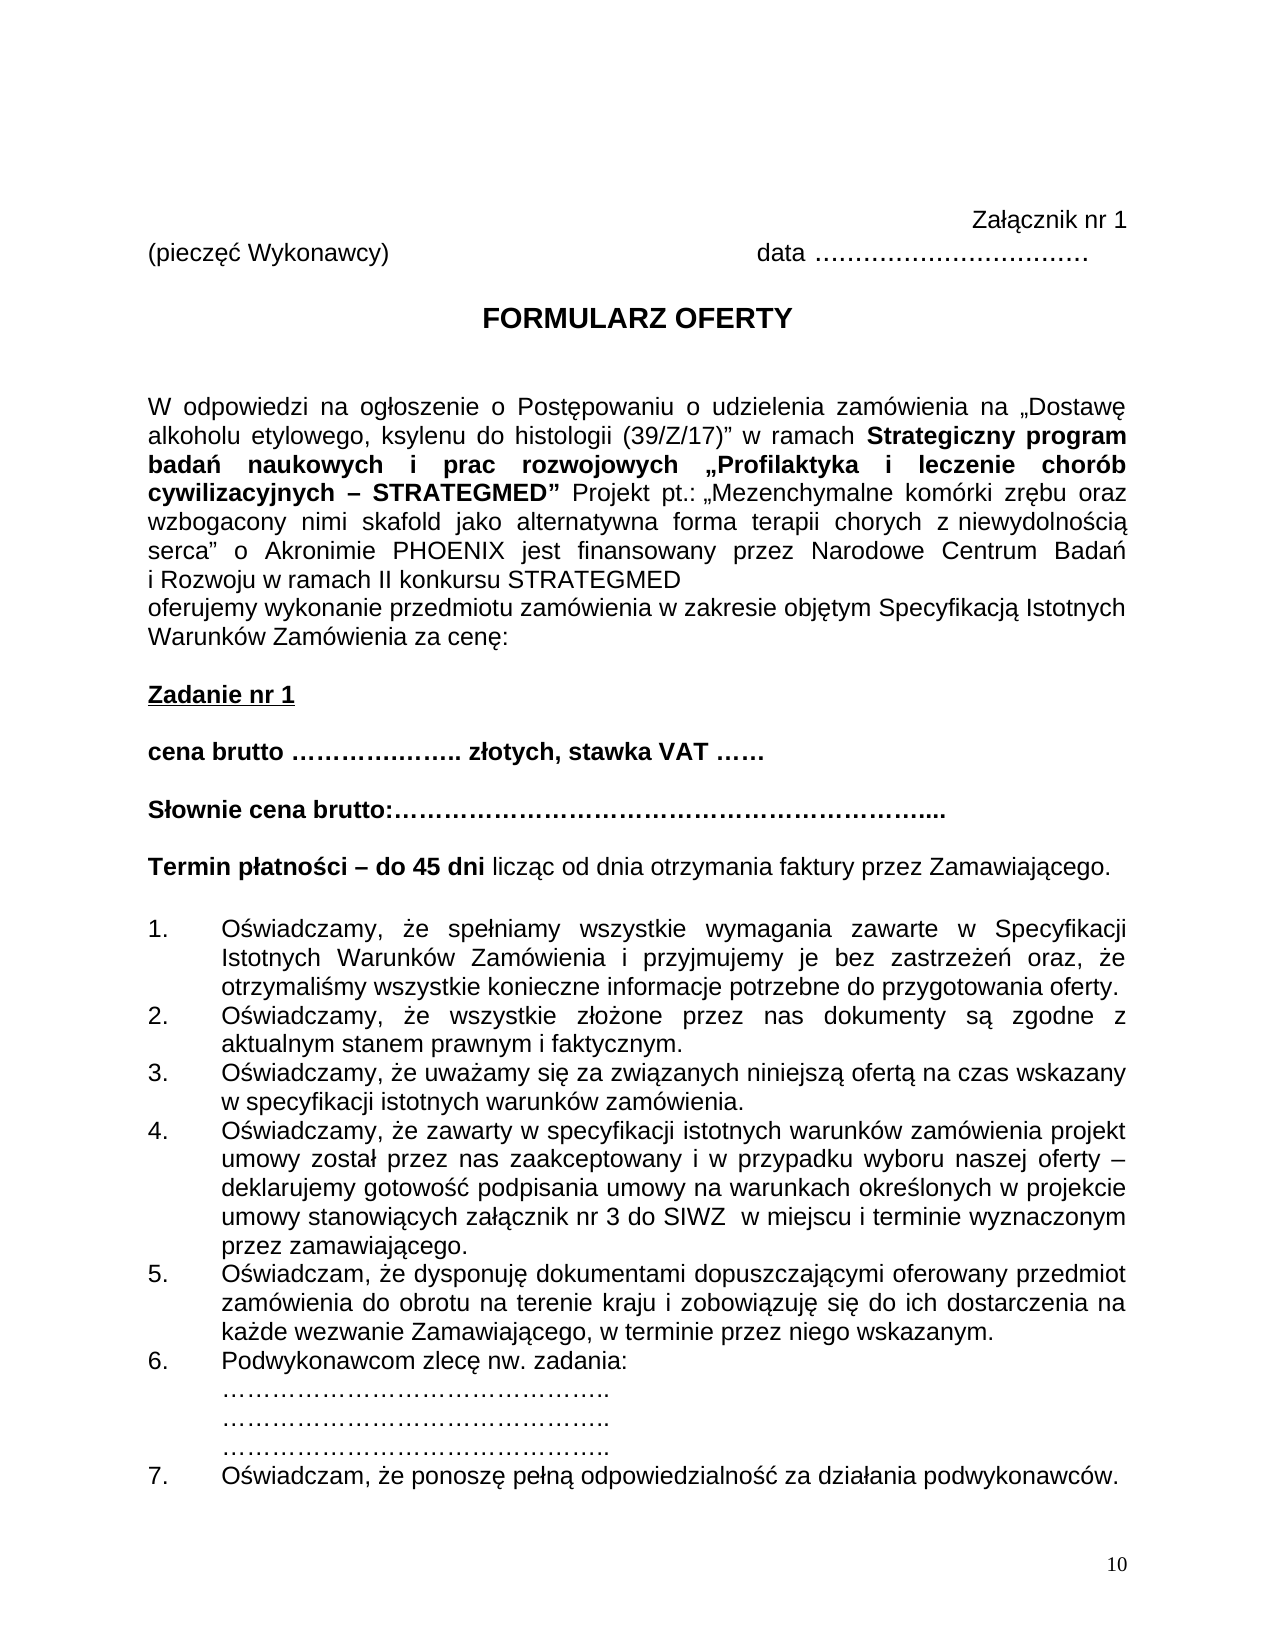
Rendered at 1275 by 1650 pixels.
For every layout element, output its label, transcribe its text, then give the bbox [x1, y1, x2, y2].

text ……………………………………….. [221, 1403, 1127, 1432]
list Oświadczam, że dysponuję dokumentami dopuszczającymi oferowany przedmiot zamówienia do obrotu na terenie kraju i zobowiązuję się do ich dostarczenia na każde wezwanie Zamawiającego, w terminie przez niego wskazanym. [148, 1259, 1127, 1346]
text Załącznik nr 1 [148, 205, 1127, 234]
text ……………………………………….. [221, 1374, 1127, 1403]
list Oświadczamy, że spełniamy wszystkie wymagania zawarte w Specyfikacji Istotnych Warunków Zamówienia i przyjmujemy je bez zastrzeżeń oraz, że otrzymaliśmy wszystkie konieczne informacje potrzebne do przygotowania oferty. [148, 914, 1127, 1001]
text (pieczęć Wykonawcy) data .................................. [148, 234, 1127, 267]
text ……………………………………….. [221, 1432, 1127, 1461]
list Oświadczamy, że uważamy się za związanych niniejszą ofertą na czas wskazany w specyfikacji istotnych warunków zamówienia. [148, 1058, 1127, 1116]
text Zadanie nr 1 [148, 679, 1127, 708]
subtitle FORMULARZ OFERTY [148, 301, 1127, 334]
list Oświadczam, że ponoszę pełną odpowiedzialność za działania podwykonawców. [148, 1461, 1127, 1489]
list Oświadczamy, że zawarty w specyfikacji istotnych warunków zamówienia projekt umowy został przez nas zaakceptowany i w przypadku wyboru naszej oferty – deklarujemy gotowość podpisania umowy na warunkach określonych w projekcie umowy stanowiących załącznik nr 3 do SIWZ w miejscu i terminie wyznaczonym przez zamawiającego. [148, 1116, 1127, 1259]
text W odpowiedzi na ogłoszenie o Postępowaniu o udzielenia zamówienia na „Dostawę alkoholu etylowego, ksylenu do histologii (39/Z/17)” w ramach Strategiczny program badań naukowych i prac rozwojowych „Profilaktyka i leczenie chorób cywilizacyjnych – STRATEGMED” Projekt pt.: „Mezenchymalne komórki zrębu oraz wzbogacony nimi skafold jako alternatywna forma terapii chorych z niewydolnością serca” o Akronimie PHOENIX jest finansowany przez Narodowe Centrum Badań i Rozwoju w ramach II konkursu STRATEGMED [148, 392, 1127, 593]
list Oświadczamy, że wszystkie złożone przez nas dokumenty są zgodne z aktualnym stanem prawnym i faktycznym. [148, 1001, 1127, 1058]
text oferujemy wykonanie przedmiotu zamówienia w zakresie objętym Specyfikacją Istotnych Warunków Zamówienia za cenę: [148, 593, 1127, 651]
text Termin płatności – do 45 dni licząc od dnia otrzymania faktury przez Zamawiającego. [148, 852, 1127, 881]
text cena brutto ………….…….. złotych, stawka VAT …… [148, 737, 1127, 766]
list Podwykonawcom zlecę nw. zadania: [148, 1346, 1127, 1374]
text Słownie cena brutto:……………………………………………………….... [148, 794, 1127, 823]
